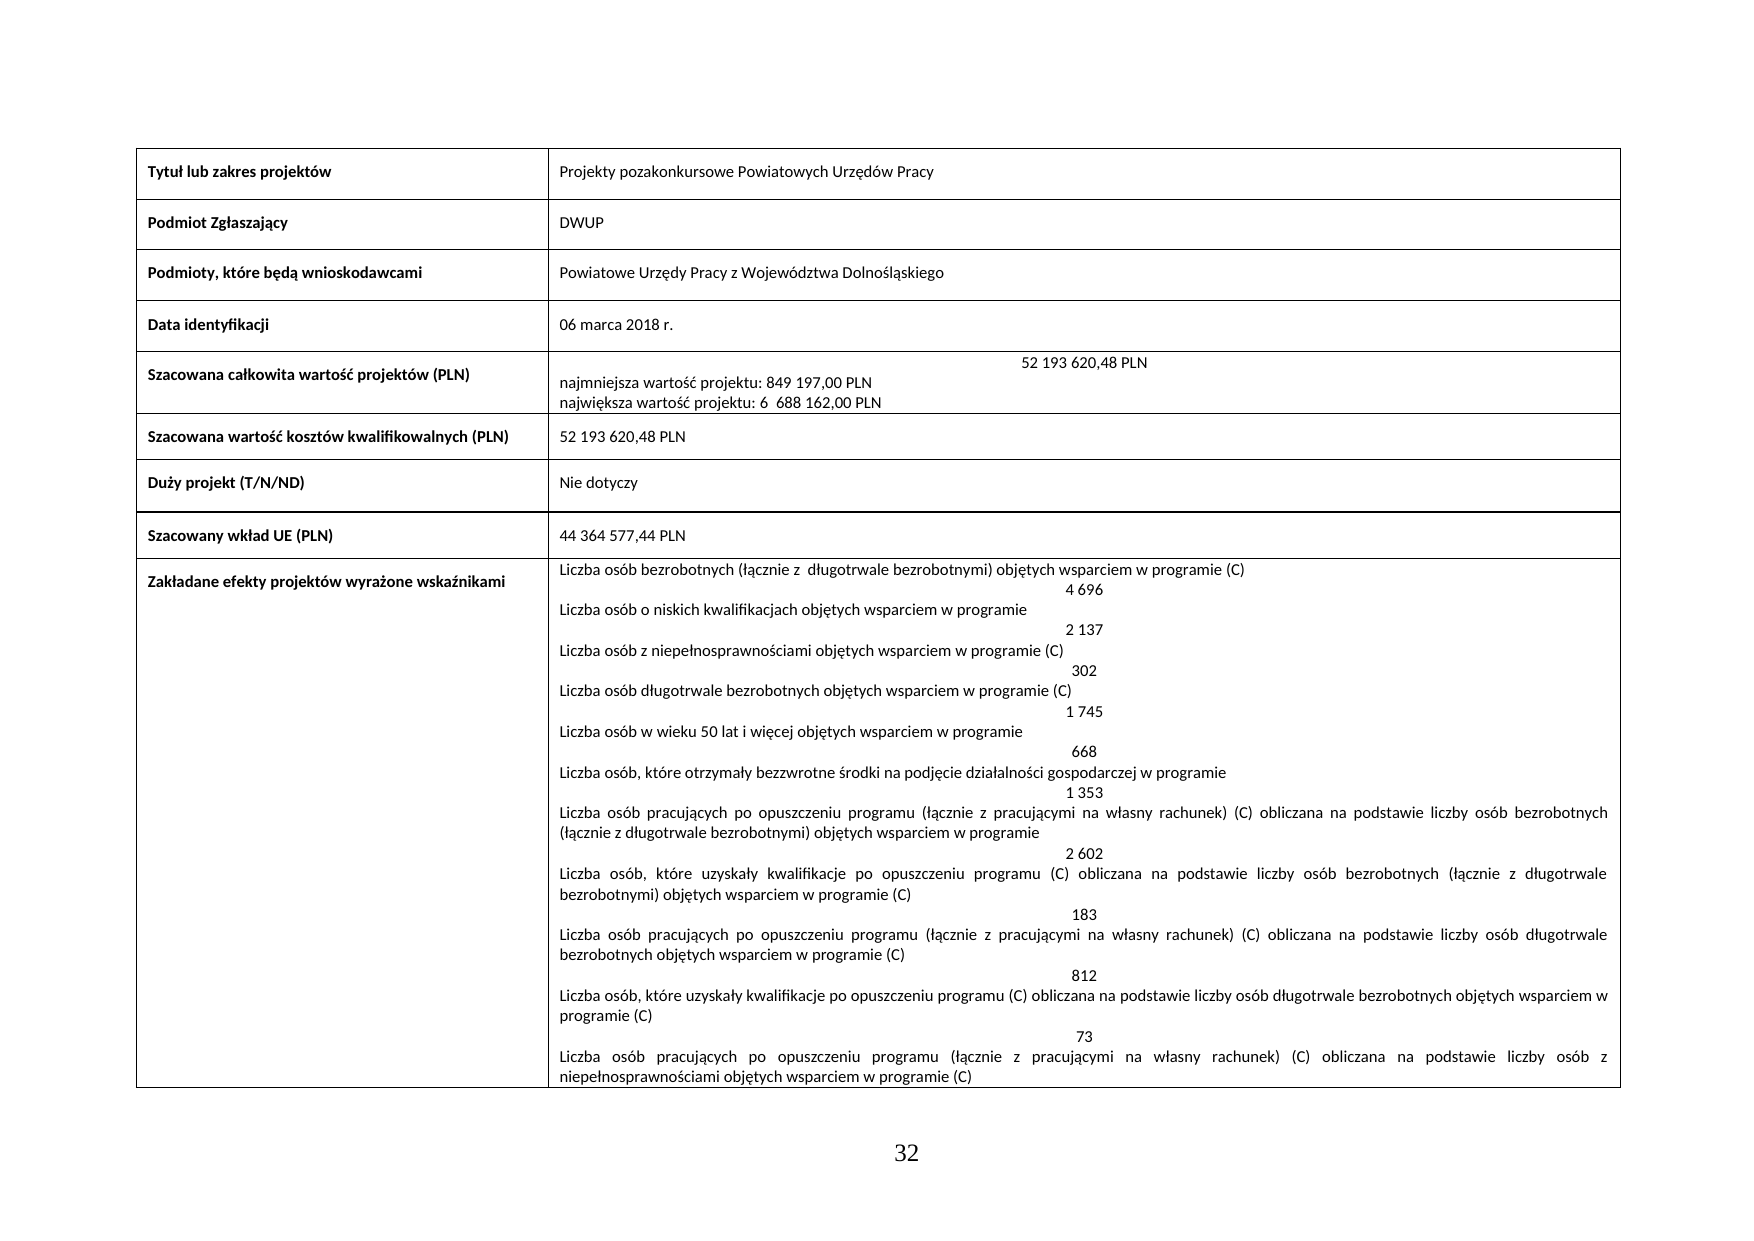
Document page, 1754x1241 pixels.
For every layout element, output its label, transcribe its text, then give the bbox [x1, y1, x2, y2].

table_cell Projekty pozakonkursowe Powiatowych Urzędów Pracy [549, 149, 1620, 198]
table_cell Szacowana całkowita wartość projektów (PLN) [137, 352, 548, 413]
table_cell Duży projekt (T/N/ND) [137, 460, 548, 511]
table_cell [549, 559, 1620, 1087]
table_cell Nie dotyczy [549, 460, 1620, 511]
table_cell 52 193 620,48 PLN najmniejsza wartość projektu: 849 197,00 PLN największa wartość projektu: 6 688 162,00 PLN [549, 352, 1620, 413]
table_cell Podmiot Zgłaszający [137, 200, 548, 249]
table_cell Szacowany wkład UE (PLN) [137, 513, 548, 558]
table_cell 44 364 577,44 PLN [549, 513, 1620, 558]
table_cell Data identyfikacji [137, 301, 548, 351]
table_cell Szacowana wartość kosztów kwalifikowalnych (PLN) [137, 414, 548, 459]
table_cell Powiatowe Urzędy Pracy z Województwa Dolnośląskiego [549, 250, 1620, 300]
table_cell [137, 559, 548, 1087]
table_cell DWUP [549, 200, 1620, 249]
table_cell 06 marca 2018 r. [549, 301, 1620, 351]
table_cell 52 193 620,48 PLN [549, 414, 1620, 459]
table_cell Podmioty, które będą wnioskodawcami [137, 250, 548, 300]
table_cell Tytuł lub zakres projektów [137, 149, 548, 198]
